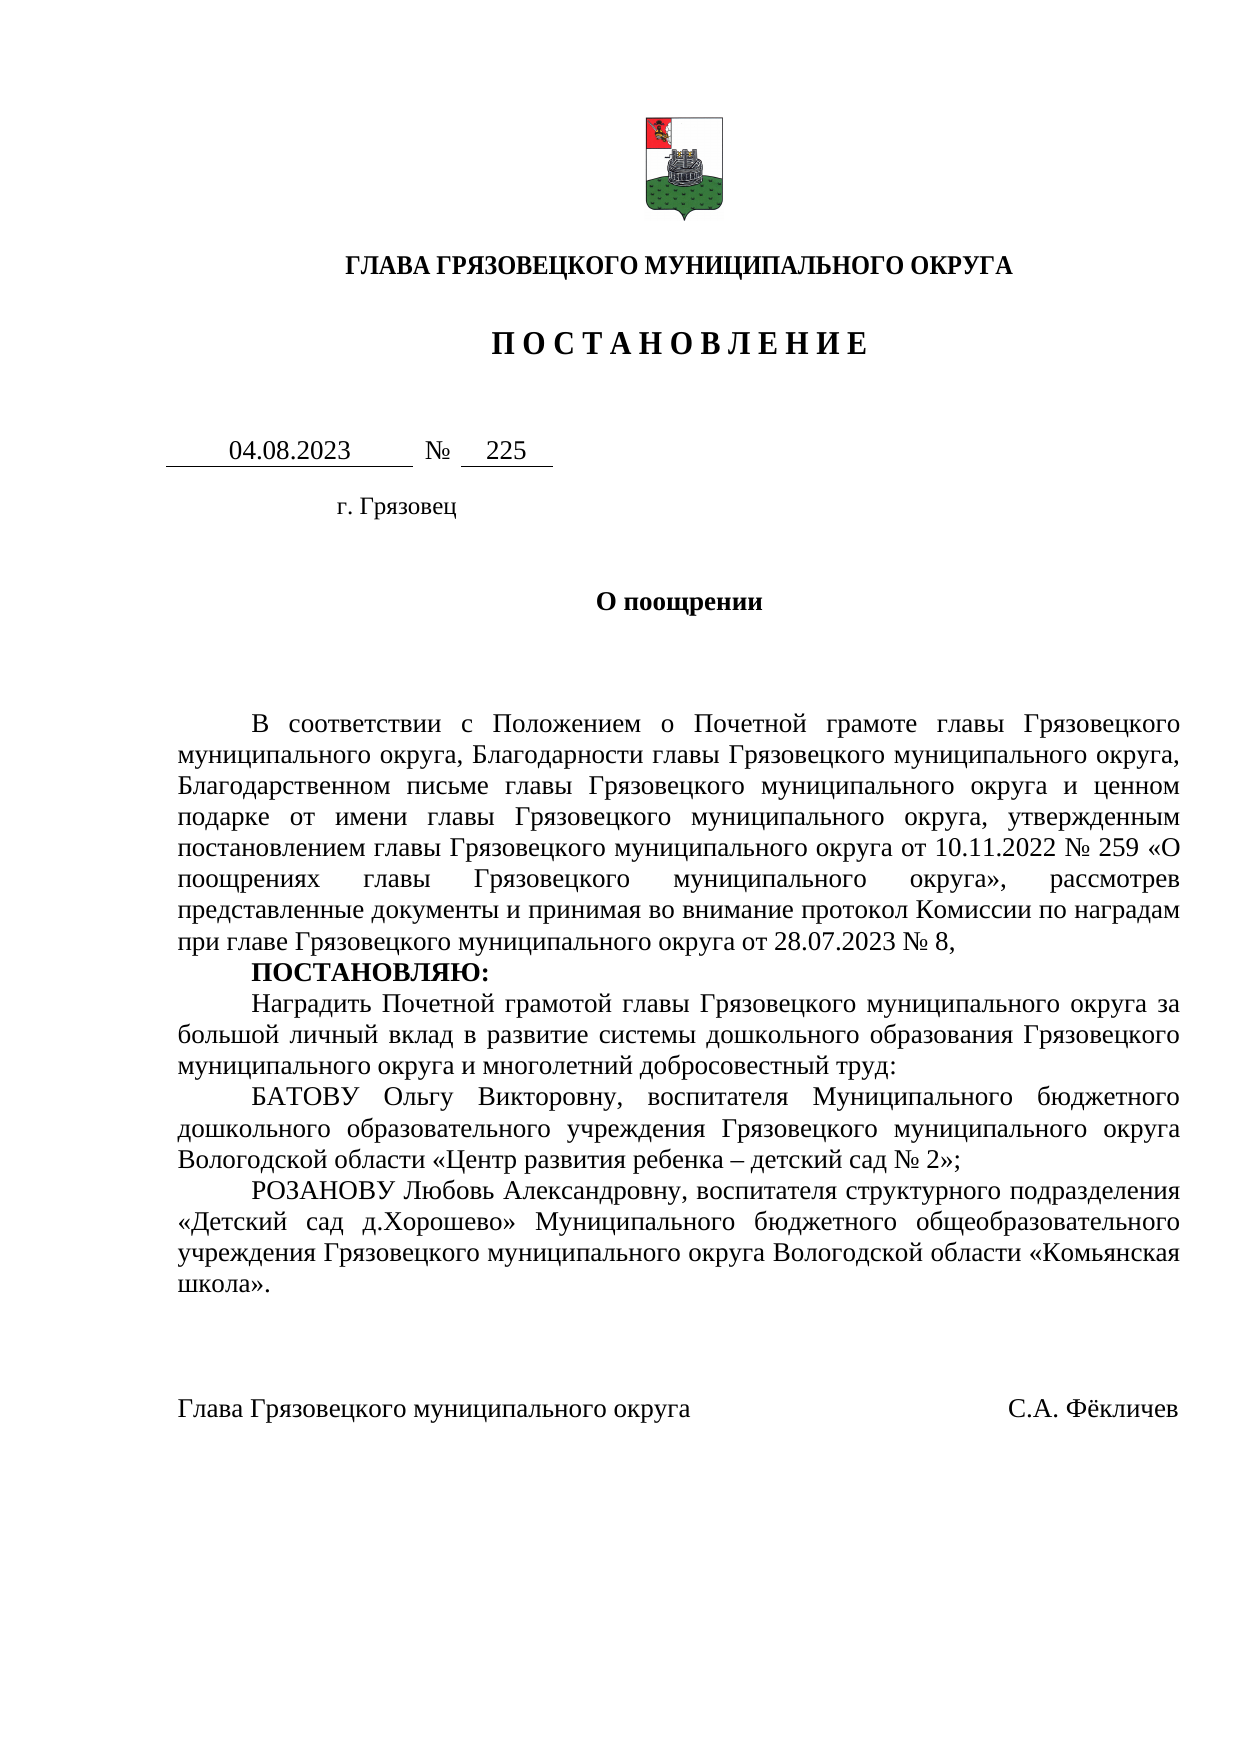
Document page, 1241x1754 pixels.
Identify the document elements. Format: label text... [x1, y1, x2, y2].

table_header 04.08.2023 [166, 434, 413, 466]
picture [644, 117, 724, 221]
subtitle П О С Т А Н О В Л Е Н И Е [177, 323, 1181, 362]
table_header № [413, 434, 461, 466]
text О поощрении [177, 584, 1181, 616]
text В соответствии с Положением о Почетной грамоте главы Грязовецкого муниципального округа, Благодарности главы Грязовецкого муниципального округа, Благодарственном письме главы Грязовецкого муниципального округа и ценном подарке от имени главы Грязовецкого муниципального округа, утвержденным постановлением главы Грязовецкого муниципального округа от 10.11.2022 № 259 «О поощрениях главы Грязовецкого муниципального округа», рассмотрев представленные документы и принимая во внимание протокол Комиссии по наградам при главе Грязовецкого муниципального округа от 28.07.2023 № 8, [177, 707, 1181, 956]
text Глава Грязовецкого муниципального округа С.А. Фёкличев [177, 1392, 1181, 1423]
text БАТОВУ Ольгу Викторовну, воспитателя Муниципального бюджетного дошкольного образовательного учреждения Грязовецкого муниципального округа Вологодской области «Центр развития ребенка – детский сад № 2»; [177, 1081, 1181, 1174]
subtitle ГЛАВА ГРЯЗОВЕЦКОГО МУНИЦИПАЛЬНОГО ОКРУГА [177, 249, 1181, 280]
text РОЗАНОВУ Любовь Александровну, воспитателя структурного подразделения «Детский сад д.Хорошево» Муниципального бюджетного общеобразовательного учреждения Грязовецкого муниципального округа Вологодской области «Комьянская школа». [177, 1174, 1181, 1298]
text Наградить Почетной грамотой главы Грязовецкого муниципального округа за большой личный вклад в развитие системы дошкольного образования Грязовецкого муниципального округа и многолетний добросовестный труд: [177, 987, 1181, 1081]
text ПОСТАНОВЛЯЮ: [177, 956, 1181, 987]
table_header 225 [461, 434, 553, 466]
text г. Грязовец [177, 491, 1181, 520]
